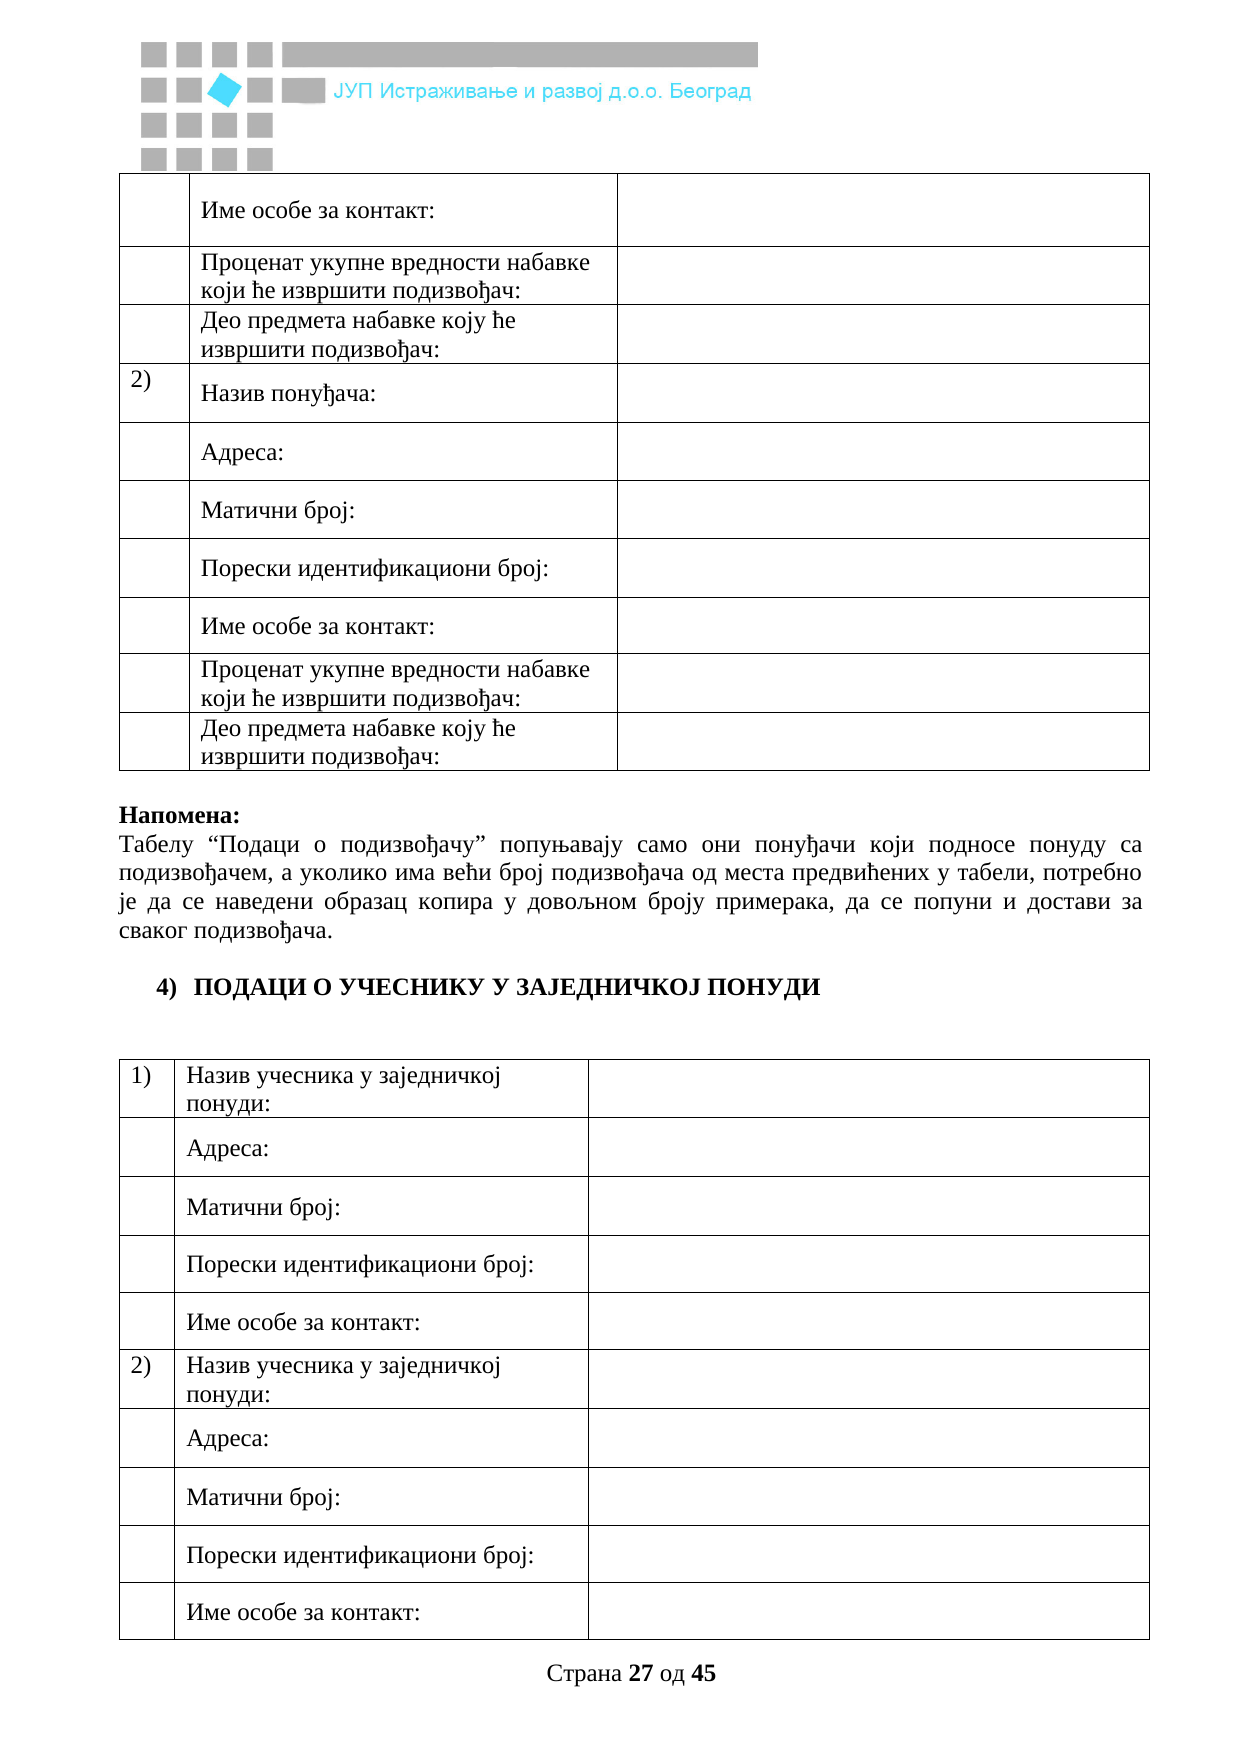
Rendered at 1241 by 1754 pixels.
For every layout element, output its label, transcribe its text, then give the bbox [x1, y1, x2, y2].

table_cell [120, 539, 189, 597]
table_cell [120, 1236, 174, 1292]
list ПОДАЦИ О УЧЕСНИКУ У ЗАЈЕДНИЧКОЈ ПОНУДИ [156, 972, 1144, 1001]
table_cell [618, 305, 1149, 363]
table_cell [618, 598, 1149, 653]
table_cell Матични број: [175, 1468, 588, 1525]
table_cell Матични број: [175, 1177, 588, 1234]
table_cell 2) [120, 364, 189, 422]
table_cell [120, 423, 189, 480]
table_cell Део предмета набавке коју ће извршити подизвођач: [190, 305, 617, 363]
table_cell [618, 654, 1149, 712]
table_header Назив учесника у заједничкој понуди: [175, 1060, 588, 1117]
table_cell [120, 481, 189, 538]
table_cell Порески идентификациони број: [175, 1236, 588, 1292]
table_cell Део предмета набавке коју ће извршити подизвођач: [190, 713, 617, 770]
text Табелу “Подаци о подизвођачу” попуњавају само они понуђачи који подносе понуду са подизвођачем, а уколико има већи број подизвођача од места предвићених у табели, потребно је да се наведени образац копира у довољном броју примерака, да се попуни и достави за сваког подизвођача. [118, 829, 1144, 944]
table_cell [120, 1177, 174, 1234]
table_cell Назив учесника у заједничкој понуди: [175, 1350, 588, 1408]
table_cell [589, 1118, 1149, 1176]
table_cell [120, 1293, 174, 1349]
table_cell Назив понуђача: [190, 364, 617, 422]
table_cell Име особе за контакт: [175, 1583, 588, 1639]
table_cell [589, 1236, 1149, 1292]
table_cell Проценат укупне вредности набавке који ће извршити подизвођач: [190, 654, 617, 712]
table_cell [120, 174, 189, 246]
table_cell Адреса: [175, 1118, 588, 1176]
table_header 1) [120, 1060, 174, 1117]
table_cell [120, 305, 189, 363]
table_cell [589, 1409, 1149, 1467]
table_header [589, 1060, 1149, 1117]
table_cell [618, 423, 1149, 480]
table_cell [120, 654, 189, 712]
table_cell [589, 1350, 1149, 1408]
table_cell Адреса: [190, 423, 617, 480]
table_cell [120, 247, 189, 304]
table_cell Име особе за контакт: [175, 1293, 588, 1349]
table_cell [589, 1526, 1149, 1582]
table_cell Адреса: [175, 1409, 588, 1467]
table_cell [120, 1468, 174, 1525]
table_cell Проценат укупне вредности набавке који ће извршити подизвођач: [190, 247, 617, 304]
table_cell [618, 481, 1149, 538]
table_cell [120, 1526, 174, 1582]
text Напомена: [118, 800, 1144, 829]
table_cell [120, 1583, 174, 1639]
table_cell [589, 1293, 1149, 1349]
picture [111, 42, 758, 171]
table_cell Порески идентификациони број: [190, 539, 617, 597]
table_cell [618, 364, 1149, 422]
table_cell [589, 1177, 1149, 1234]
table_cell [618, 713, 1149, 770]
table_cell Матични број: [190, 481, 617, 538]
table_cell Име особе за контакт: [190, 598, 617, 653]
table_cell [618, 174, 1149, 246]
table_cell [120, 713, 189, 770]
table_cell [120, 598, 189, 653]
table_cell [589, 1468, 1149, 1525]
table_cell [618, 247, 1149, 304]
table_cell 2) [120, 1350, 174, 1408]
table_cell [589, 1583, 1149, 1639]
table_cell [618, 539, 1149, 597]
table_cell [120, 1409, 174, 1467]
table_cell [120, 1118, 174, 1176]
table_cell Име особе за контакт: [190, 174, 617, 246]
table_cell Порески идентификациони број: [175, 1526, 588, 1582]
